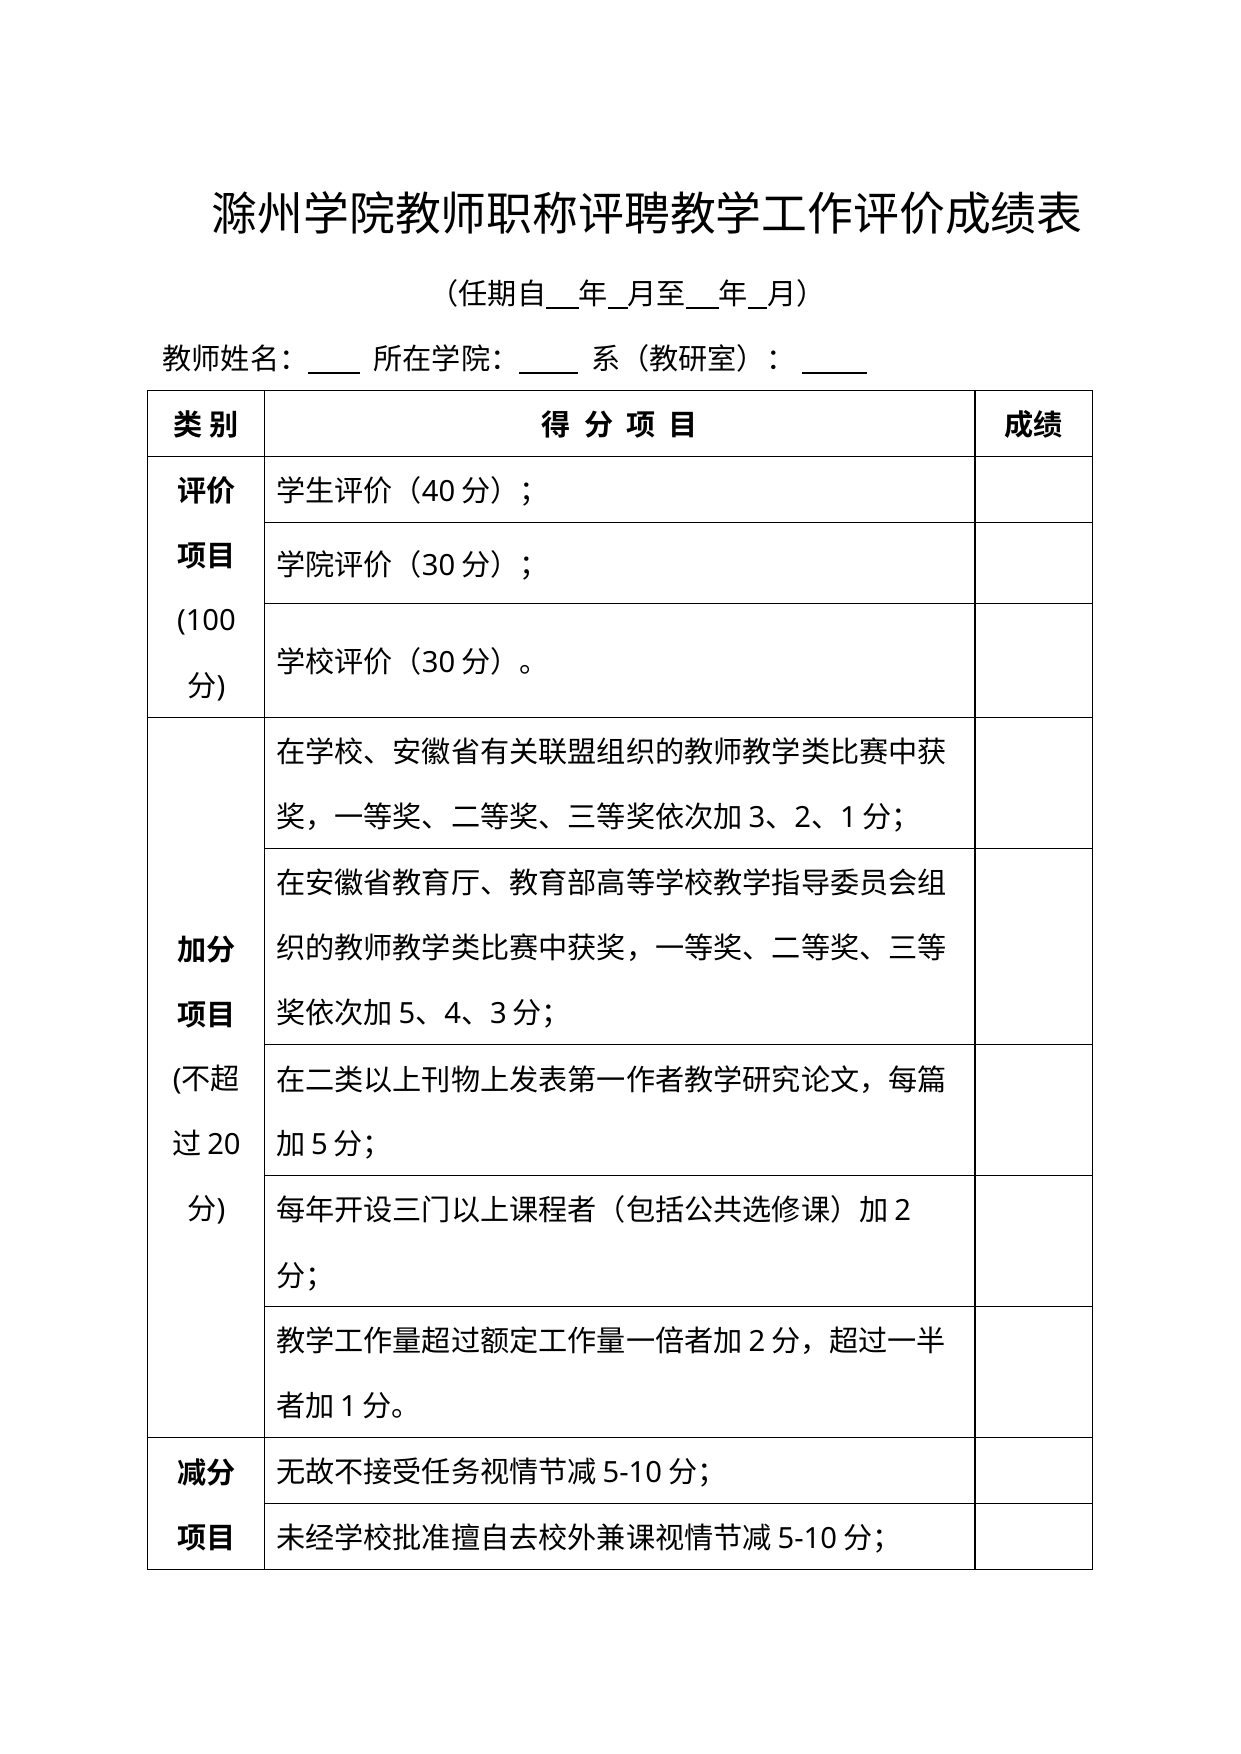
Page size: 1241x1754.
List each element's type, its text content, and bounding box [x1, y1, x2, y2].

text （任期自 年 月至 年 月） [148, 259, 1092, 324]
table_header 得 分 项 目 [265, 391, 974, 456]
table_cell 教学工作量超过额定工作量一倍者加2分，超过一半者加1分。 [265, 1307, 974, 1437]
table_cell 减分 项目 (不限) [148, 1438, 264, 1569]
table_header 成绩 [976, 391, 1092, 456]
table_cell 在安徽省教育厅、教育部高等学校教学指导委员会组织的教师教学类比赛中获奖，一等奖、二等奖、三等奖依次加5、4、3分； [265, 849, 974, 1044]
table_cell 加分 项目 (不超过20分) [148, 718, 264, 1437]
table_cell 在二类以上刊物上发表第一作者教学研究论文，每篇加5分； [265, 1045, 974, 1175]
table_cell [976, 1176, 1092, 1306]
table_cell [976, 523, 1092, 603]
table_cell 未经学校批准擅自去校外兼课视情节减5-10分； [265, 1504, 974, 1569]
table_cell 无故不接受任务视情节减5-10分； [265, 1438, 974, 1503]
table_header 类 别 [148, 391, 264, 456]
table_cell [976, 604, 1092, 717]
table_cell 每年开设三门以上课程者（包括公共选修课）加2分； [265, 1176, 974, 1306]
table_cell [976, 1504, 1092, 1569]
table_cell [976, 718, 1092, 848]
table_cell 评价 项目 (100分) [148, 457, 264, 717]
table_cell [976, 457, 1092, 522]
table_cell [976, 1307, 1092, 1437]
table_cell 学院评价（30分）； [265, 523, 974, 603]
table_cell 学校评价（30分）。 [265, 604, 974, 717]
text 教师姓名： 所在学院： 系（教研室）： [148, 324, 1092, 389]
table_cell 学生评价（40分）； [265, 457, 974, 522]
table_cell [976, 1045, 1092, 1175]
table_cell [976, 849, 1092, 1044]
text 滁州学院教师职称评聘教学工作评价成绩表 [148, 162, 1146, 259]
table_cell [976, 1438, 1092, 1503]
table_cell 在学校、安徽省有关联盟组织的教师教学类比赛中获奖，一等奖、二等奖、三等奖依次加3、2、1分； [265, 718, 974, 848]
